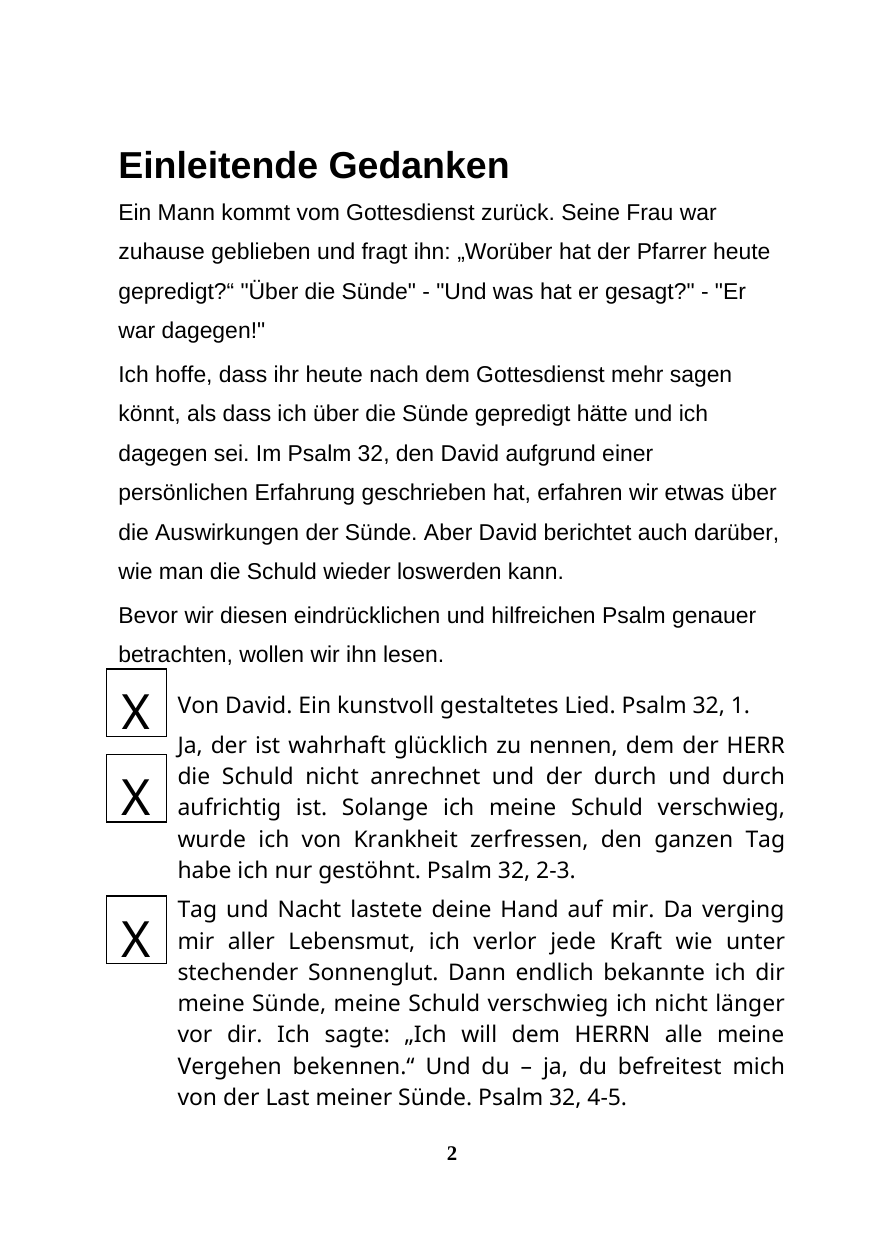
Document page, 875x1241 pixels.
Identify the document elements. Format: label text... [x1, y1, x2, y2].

text Von David. Ein kunstvoll gestaltetes Lied. Psalm 32, 1. [177, 689, 785, 720]
list Ein Mann kommt vom Gottesdienst zurück. Seine Frau war zuhause geblieben und fragt ihn: „Worüber hat der Pfarrer heute gepredigt?“ "Über die Sünde" - "Und was hat er gesagt?" - "Er war dagegen!" [118, 199, 785, 343]
list Ich hoffe, dass ihr heute nach dem Gottesdienst mehr sagen könnt, als dass ich über die Sünde gepredigt hätte und ich dagegen sei. Im Psalm 32, den David aufgrund einer persönlichen Erfahrung geschrieben hat, erfahren wir etwas über die Auswirkungen der Sünde. Aber David berichtet auch darüber, wie man die Schuld wieder loswerden kann. [118, 361, 785, 584]
list Bevor wir diesen eindrücklichen und hilfreichen Psalm genauer betrachten, wollen wir ihn lesen. [118, 602, 785, 668]
text Tag und Nacht lastete deine Hand auf mir. Da verging mir aller Lebensmut, ich verlor jede Kraft wie unter stechender Sonnenglut. Dann endlich bekannte ich dir meine Sünde, meine Schuld verschwieg ich nicht länger vor dir. Ich sagte: „Ich will dem HERRN alle meine Vergehen bekennen.“ Und du – ja, du befreitest mich von der Last meiner Sünde. Psalm 32, 4-5. [177, 893, 785, 1112]
text Ja, der ist wahrhaft glücklich zu nennen, dem der HERR die Schuld nicht anrechnet und der durch und durch aufrichtig ist. Solange ich meine Schuld verschwieg, wurde ich von Krankheit zerfressen, den ganzen Tag habe ich nur gestöhnt. Psalm 32, 2-3. [177, 729, 785, 885]
text Einleitende Gedanken [118, 143, 785, 186]
